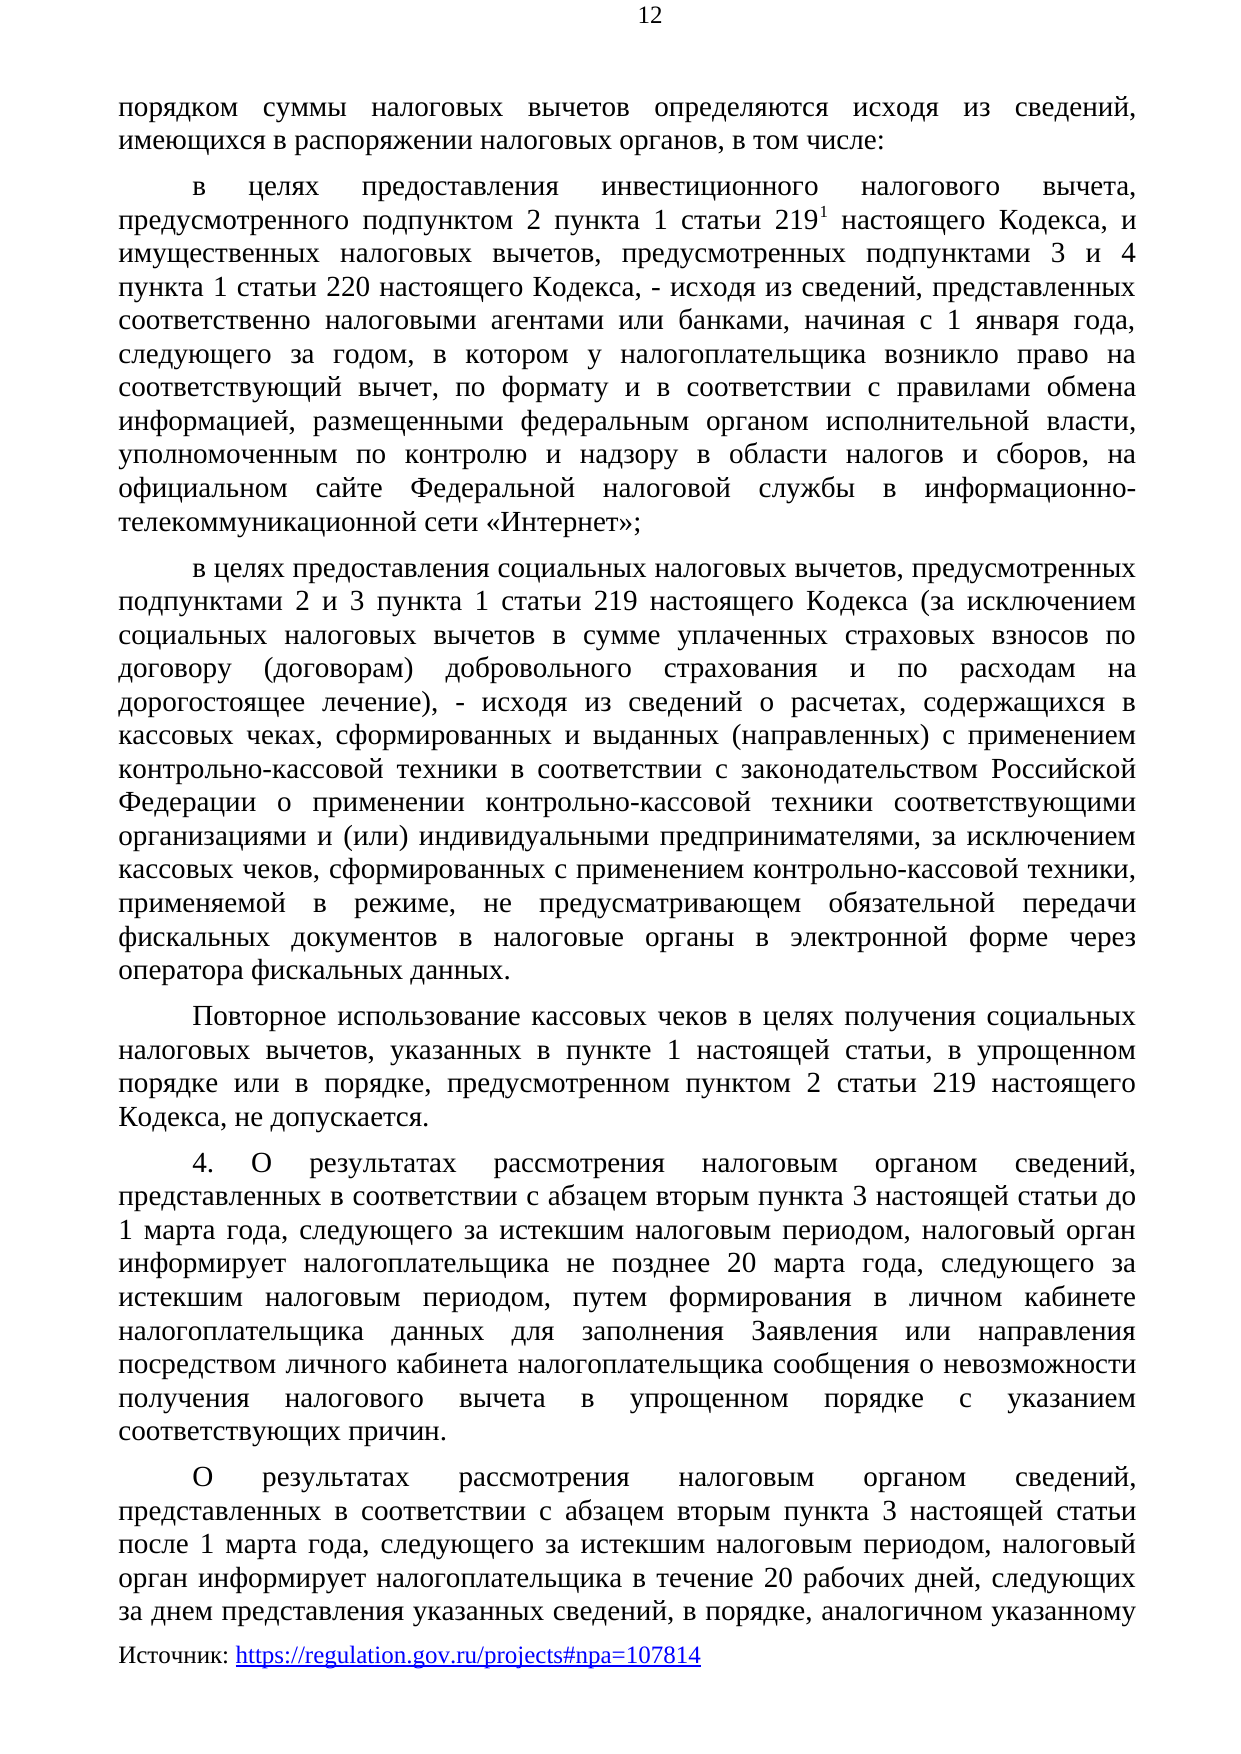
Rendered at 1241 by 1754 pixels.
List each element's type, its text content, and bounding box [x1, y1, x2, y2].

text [118, 1459, 1137, 1627]
text в целях предоставления инвестиционного налогового вычета, предусмотренного подпунктом 2 пункта 1 статьи 2191 настоящего Кодекса, и имущественных налоговых вычетов, предусмотренных подпунктами 3 и 4 пункта 1 статьи 220 настоящего Кодекса, - исходя из сведений, представленных соответственно налоговыми агентами или банками, начиная с 1 января года, следующего за годом, в котором у налогоплательщика возникло право на соответствующий вычет, по формату и в соответствии с правилами обмена информацией, размещенными федеральным органом исполнительной власти, уполномоченным по контролю и надзору в области налогов и сборов, на официальном сайте Федеральной налоговой службы в информационно-телекоммуникационной сети «Интернет»; [118, 168, 1137, 537]
text 4. О результатах рассмотрения налоговым органом сведений, представленных в соответствии с абзацем вторым пункта 3 настоящей статьи до 1 марта года, следующего за истекшим налоговым периодом, налоговый орган информирует налогоплательщика не позднее 20 марта года, следующего за истекшим налоговым периодом, путем формирования в личном кабинете налогоплательщика данных для заполнения Заявления или направления посредством личного кабинета налогоплательщика сообщения о невозможности получения налогового вычета в упрощенном порядке с указанием соответствующих причин. [118, 1145, 1137, 1447]
text Повторное использование кассовых чеков в целях получения социальных налоговых вычетов, указанных в пункте 1 настоящей статьи, в упрощенном порядке или в порядке, предусмотренном пунктом 2 статьи 219 настоящего Кодекса, не допускается. [118, 998, 1137, 1132]
text в целях предоставления социальных налоговых вычетов, предусмотренных подпунктами 2 и 3 пункта 1 статьи 219 настоящего Кодекса (за исключением социальных налоговых вычетов в сумме уплаченных страховых взносов по договору (договорам) добровольного страхования и по расходам на дорогостоящее лечение), - исходя из сведений о расчетах, содержащихся в кассовых чеках, сформированных и выданных (направленных) с применением контрольно-кассовой техники в соответствии с законодательством Российской Федерации о применении контрольно-кассовой техники соответствующими организациями и (или) индивидуальными предпринимателями, за исключением кассовых чеков, сформированных с применением контрольно-кассовой техники, применяемой в режиме, не предусматривающем обязательной передачи фискальных документов в налоговые органы в электронной форме через оператора фискальных данных. [118, 550, 1137, 986]
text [118, 89, 1137, 156]
